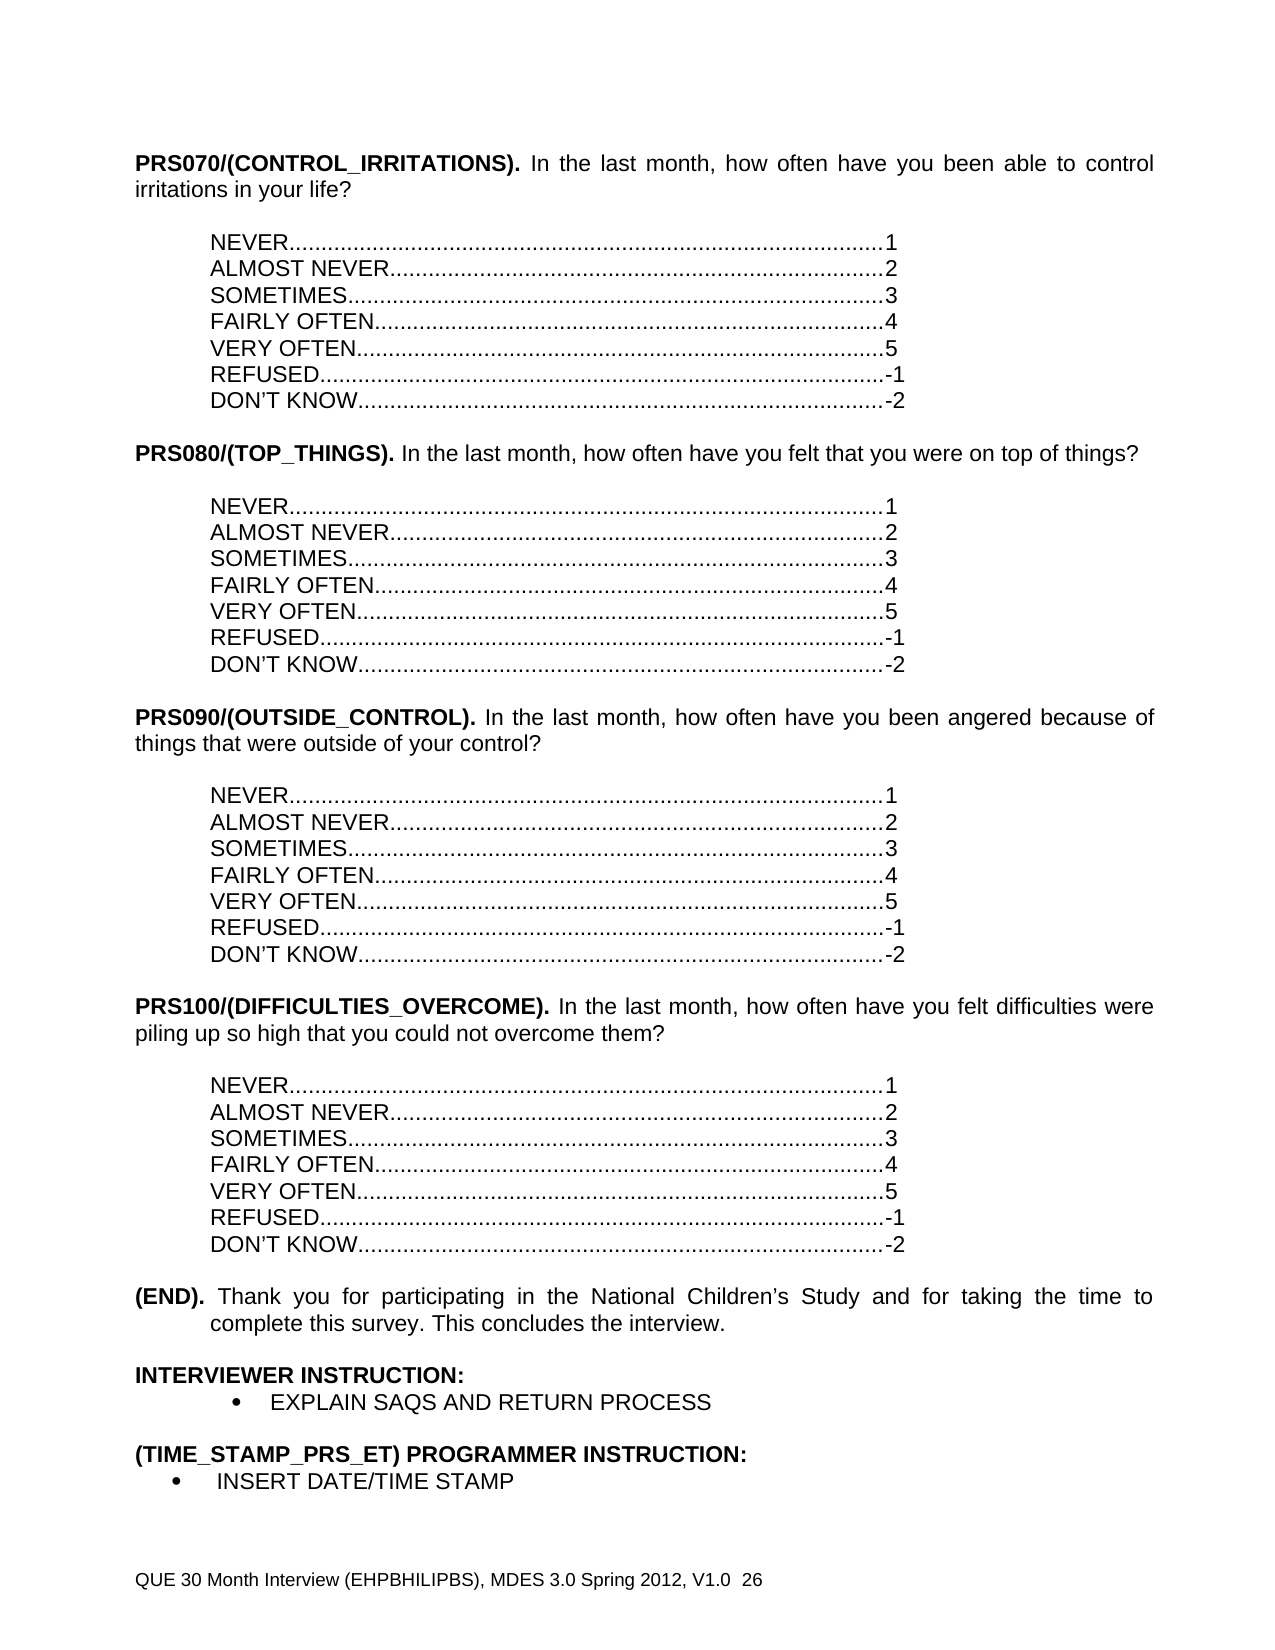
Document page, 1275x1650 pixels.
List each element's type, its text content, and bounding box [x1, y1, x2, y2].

text PRS100/(DIFFICULTIES_OVERCOME). In the last month, how often have you felt difficulties were piling up so high that you could not overcome them? [135, 993, 1155, 1046]
text SOMETIMES 3 [135, 545, 1155, 572]
text ALMOST NEVER 2 [135, 809, 1155, 835]
text DON’T KNOW -2 [135, 651, 1155, 677]
text NEVER 1 [135, 229, 1155, 255]
text VERY OFTEN 5 [135, 888, 1155, 914]
list explain SAQS and RETURN process [232, 1389, 1155, 1415]
text VERY OFTEN 5 [135, 598, 1155, 624]
list INSERT DATE/TIME STAMP [172, 1468, 1155, 1494]
text PRS080/(TOP_THINGS). In the last month, how often have you felt that you were on top of things? [135, 440, 1155, 466]
text DON’T KNOW -2 [135, 387, 1155, 413]
text REFUSED -1 [135, 1204, 1155, 1231]
text NEVER 1 [135, 493, 1155, 519]
text PRS070/(CONTROL_IRRITATIONS). In the last month, how often have you been able to control irritations in your life? [135, 150, 1155, 203]
text NEVER 1 [135, 782, 1155, 809]
text ALMOST NEVER 2 [135, 1099, 1155, 1125]
text ALMOST NEVER 2 [135, 519, 1155, 545]
text VERY OFTEN 5 [135, 1178, 1155, 1204]
text REFUSED -1 [135, 361, 1155, 387]
text (TIME_STAMP_PRS_ET) PROGRAMMER INSTRUCTION: [135, 1441, 1155, 1468]
text NEVER 1 [135, 1072, 1155, 1099]
text (END). Thank you for participating in the National Children’s Study and for taking the time to complete this survey. This concludes the interview. [135, 1283, 1155, 1336]
text SOMETIMES 3 [135, 282, 1155, 308]
text DON’T KNOW -2 [135, 941, 1155, 967]
text FAIRLY OFTEN 4 [135, 572, 1155, 598]
text VERY OFTEN 5 [135, 334, 1155, 361]
text PRS090/(OUTSIDE_CONTROL). In the last month, how often have you been angered because of things that were outside of your control? [135, 703, 1155, 756]
text FAIRLY OFTEN 4 [135, 1151, 1155, 1178]
text REFUSED -1 [135, 914, 1155, 941]
text INTERVIEWER INSTRUCTION: [135, 1362, 1155, 1389]
text REFUSED -1 [135, 624, 1155, 651]
text DON’T KNOW -2 [135, 1231, 1155, 1257]
text SOMETIMES 3 [135, 1125, 1155, 1151]
text SOMETIMES 3 [135, 835, 1155, 862]
text FAIRLY OFTEN 4 [135, 308, 1155, 334]
text ALMOST NEVER 2 [135, 255, 1155, 282]
text FAIRLY OFTEN 4 [135, 862, 1155, 888]
